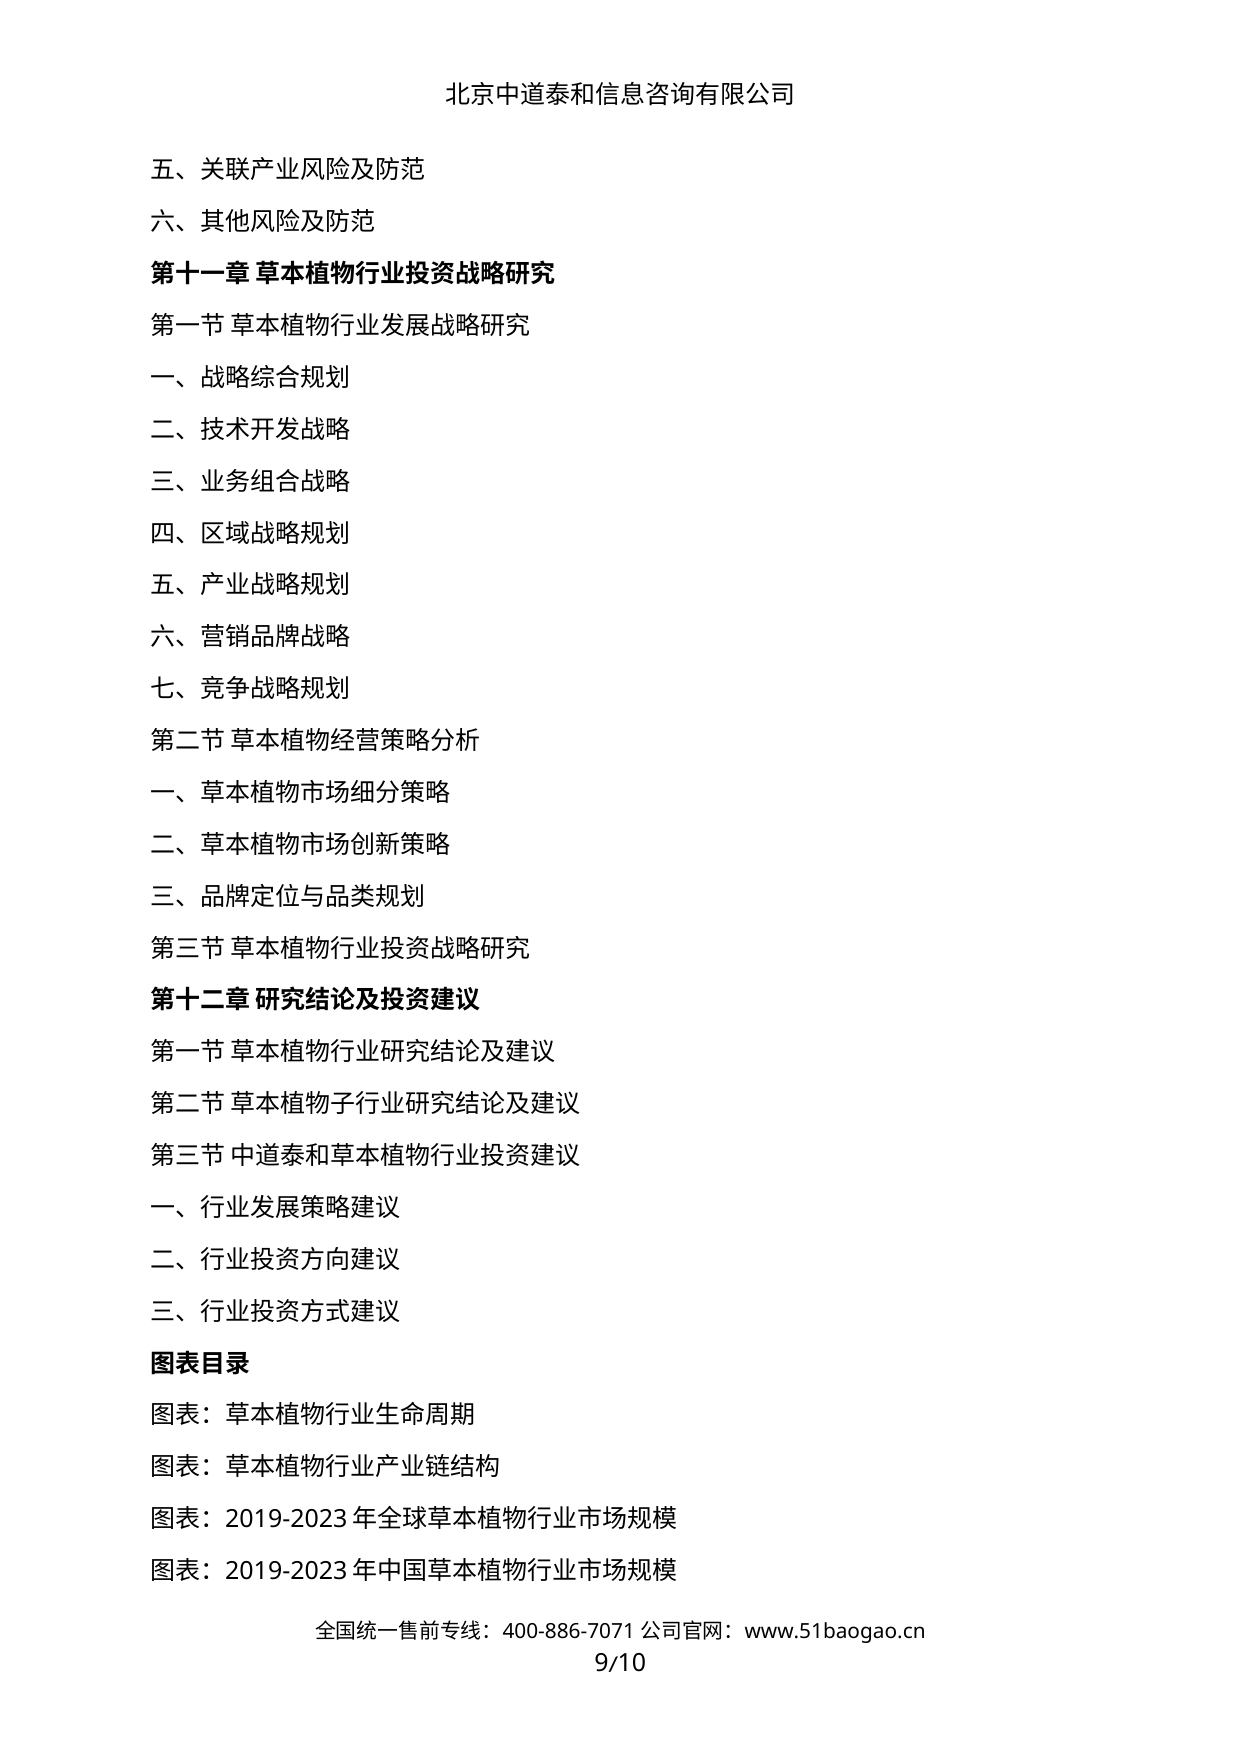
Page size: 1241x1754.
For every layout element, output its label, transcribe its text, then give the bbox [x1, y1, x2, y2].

text 第一节 草本植物行业发展战略研究 [150, 306, 1090, 342]
text 第二节 草本植物经营策略分析 [150, 721, 1090, 757]
text 六、营销品牌战略 [150, 617, 1090, 653]
text 二、技术开发战略 [150, 409, 1090, 446]
text 五、关联产业风险及防范 [150, 150, 1090, 186]
text 三、业务组合战略 [150, 461, 1090, 497]
text 第十一章 草本植物行业投资战略研究 [150, 254, 1090, 290]
text 图表：草本植物行业生命周期 [150, 1395, 1090, 1431]
text 四、区域战略规划 [150, 513, 1090, 549]
text 图表：2019-2023年中国草本植物行业市场规模 [150, 1551, 1090, 1587]
text 五、产业战略规划 [150, 565, 1090, 601]
text 第三节 草本植物行业投资战略研究 [150, 928, 1090, 964]
text 一、战略综合规划 [150, 357, 1090, 394]
text 第三节 中道泰和草本植物行业投资建议 [150, 1136, 1090, 1172]
text 七、竞争战略规划 [150, 669, 1090, 705]
text 第二节 草本植物子行业研究结论及建议 [150, 1084, 1090, 1120]
text 图表：2019-2023年全球草本植物行业市场规模 [150, 1499, 1090, 1535]
text 二、草本植物市场创新策略 [150, 824, 1090, 861]
text 第十二章 研究结论及投资建议 [150, 980, 1090, 1016]
text 第一节 草本植物行业研究结论及建议 [150, 1032, 1090, 1068]
text 二、行业投资方向建议 [150, 1239, 1090, 1276]
text 三、行业投资方式建议 [150, 1291, 1090, 1327]
text 图表目录 [150, 1343, 1090, 1379]
text 三、品牌定位与品类规划 [150, 876, 1090, 912]
text 六、其他风险及防范 [150, 202, 1090, 238]
text 一、草本植物市场细分策略 [150, 772, 1090, 809]
text 图表：草本植物行业产业链结构 [150, 1447, 1090, 1483]
text 一、行业发展策略建议 [150, 1187, 1090, 1224]
